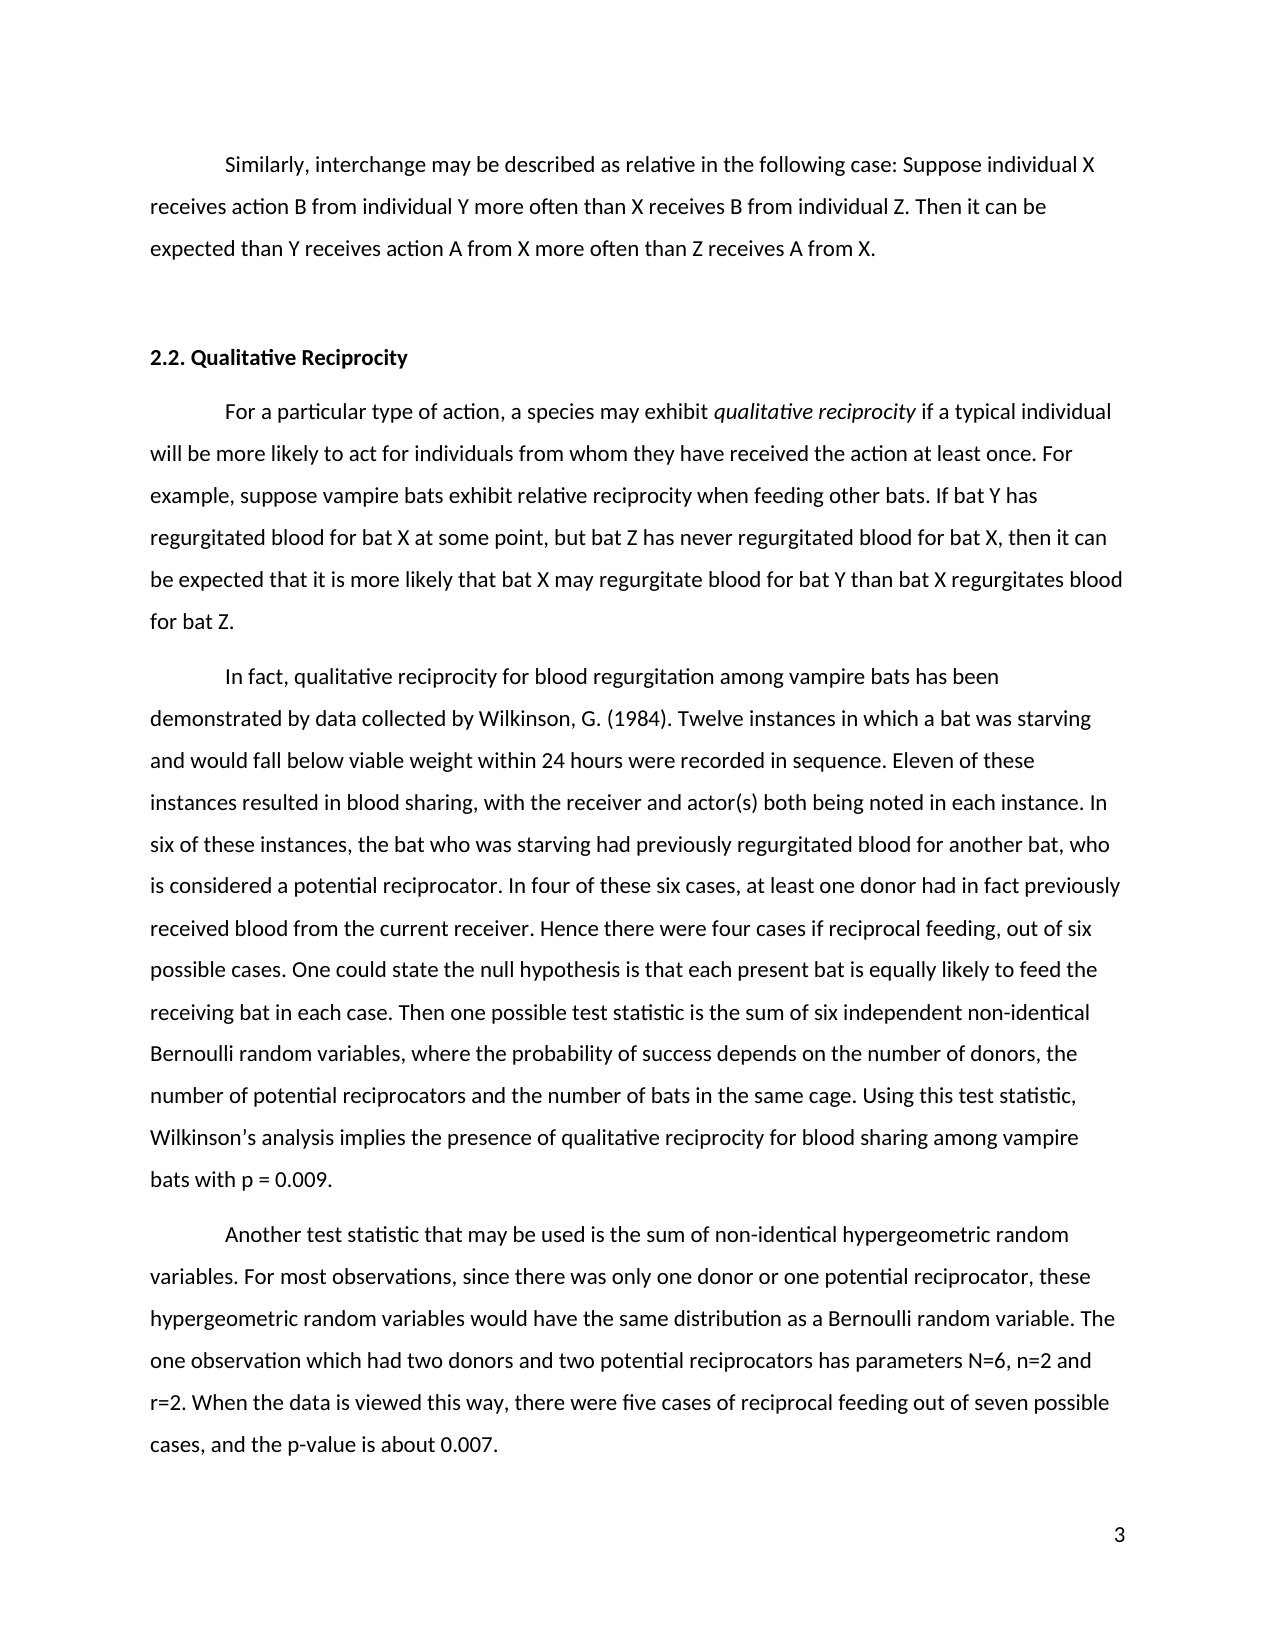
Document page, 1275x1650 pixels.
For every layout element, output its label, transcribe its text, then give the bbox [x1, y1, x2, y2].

text Another test statistic that may be used is the sum of non-identical hypergeometric random variables. For most observations, since there was only one donor or one potential reciprocator, these hypergeometric random variables would have the same distribution as a Bernoulli random variable. The one observation which had two donors and two potential reciprocators has parameters N=6, n=2 and r=2. When the data is viewed this way, there were five cases of reciprocal feeding out of seven possible cases, and the p-value is about 0.007. [150, 1220, 1125, 1458]
text Similarly, interchange may be described as relative in the following case: Suppose individual X receives action B from individual Y more often than X receives B from individual Z. Then it can be expected than Y receives action A from X more often than Z receives A from X. [150, 150, 1125, 262]
text For a particular type of action, a species may exhibit qualitative reciprocity if a typical individual will be more likely to act for individuals from whom they have received the action at least once. For example, suppose vampire bats exhibit relative reciprocity when feeding other bats. If bat Y has regurgitated blood for bat X at some point, but bat Z has never regurgitated blood for bat X, then it can be expected that it is more likely that bat X may regurgitate blood for bat Y than bat X regurgitates blood for bat Z. [150, 397, 1125, 635]
text 2.2. Qualitative Reciprocity [150, 343, 1125, 371]
text In fact, qualitative reciprocity for blood regurgitation among vampire bats has been demonstrated by data collected by Wilkinson, G. (1984). Twelve instances in which a bat was starving and would fall below viable weight within 24 hours were recorded in sequence. Eleven of these instances resulted in blood sharing, with the receiver and actor(s) both being noted in each instance. In six of these instances, the bat who was starving had previously regurgitated blood for another bat, who is considered a potential reciprocator. In four of these six cases, at least one donor had in fact previously received blood from the current receiver. Hence there were four cases if reciprocal feeding, out of six possible cases. One could state the null hypothesis is that each present bat is equally likely to feed the receiving bat in each case. Then one possible test statistic is the sum of six independent non-identical Bernoulli random variables, where the probability of success depends on the number of donors, the number of potential reciprocators and the number of bats in the same cage. Using this test statistic, Wilkinson’s analysis implies the presence of qualitative reciprocity for blood sharing among vampire bats with p = 0.009. [150, 662, 1125, 1193]
